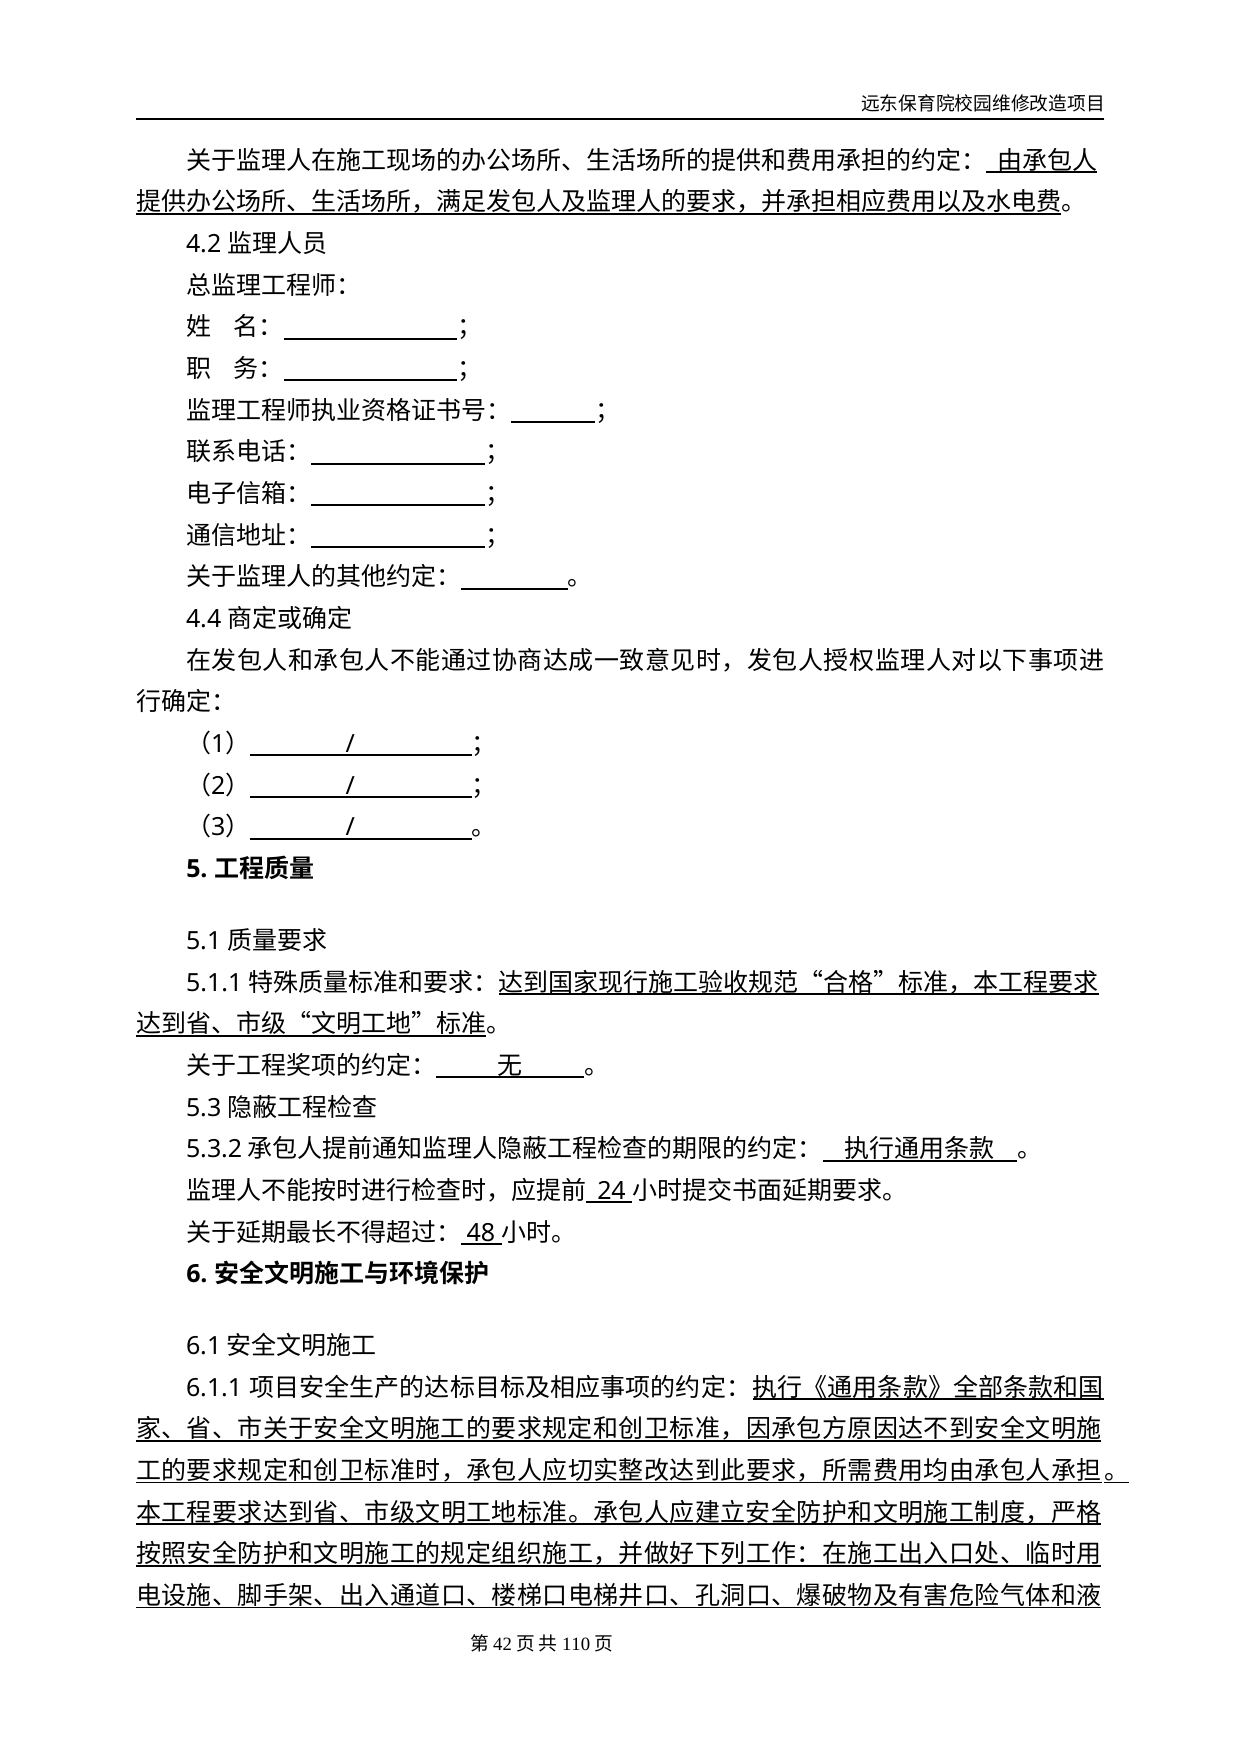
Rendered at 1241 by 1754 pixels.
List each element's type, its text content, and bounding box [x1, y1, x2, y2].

text 5.3 隐蔽工程检查 [136, 1083, 1104, 1124]
text 关于监理人在施工现场的办公场所、生活场所的提供和费用承担的约定： 由承包人提供办公场所、生活场所，满足发包人及监理人的要求，并承担相应费用以及水电费。 [136, 136, 1104, 219]
text 4.2 监理人员 [136, 219, 1104, 261]
text （1） / ； [136, 719, 1104, 761]
text （2） / ； [136, 761, 1104, 802]
text 关于工程奖项的约定： 无 。 [136, 1041, 1104, 1083]
text 5.1.1 特殊质量标准和要求：达到国家现行施工验收规范“合格”标准，本工程要求达到省、市级“文明工地”标准。 [136, 958, 1104, 1041]
text 姓 名： ； [136, 302, 1104, 344]
text 联系电话： ； [136, 427, 1104, 469]
text 关于监理人的其他约定： 。 [136, 552, 1104, 594]
subtitle 5. 工程质量 [136, 844, 1104, 886]
subtitle 6. 安全文明施工与环境保护 [136, 1249, 1104, 1291]
text 监理工程师执业资格证书号： ； [136, 386, 1104, 427]
text 通信地址： ； [136, 511, 1104, 552]
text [136, 1363, 1104, 1613]
text 总监理工程师： [136, 261, 1104, 302]
text 电子信箱： ； [136, 469, 1104, 511]
text 关于延期最长不得超过： 48 小时。 [136, 1208, 1104, 1249]
text 监理人不能按时进行检查时，应提前 24 小时提交书面延期要求。 [136, 1166, 1104, 1208]
text 在发包人和承包人不能通过协商达成一致意见时，发包人授权监理人对以下事项进行确定： [136, 636, 1104, 719]
text 5.3.2承包人提前通知监理人隐蔽工程检查的期限的约定： 执行通用条款 。 [136, 1124, 1104, 1166]
text 4.4 商定或确定 [136, 594, 1104, 636]
text 职 务： ； [136, 344, 1104, 386]
text 5.1 质量要求 [136, 916, 1104, 958]
text 6.1安全文明施工 [136, 1321, 1104, 1363]
text （3） / 。 [136, 802, 1104, 844]
